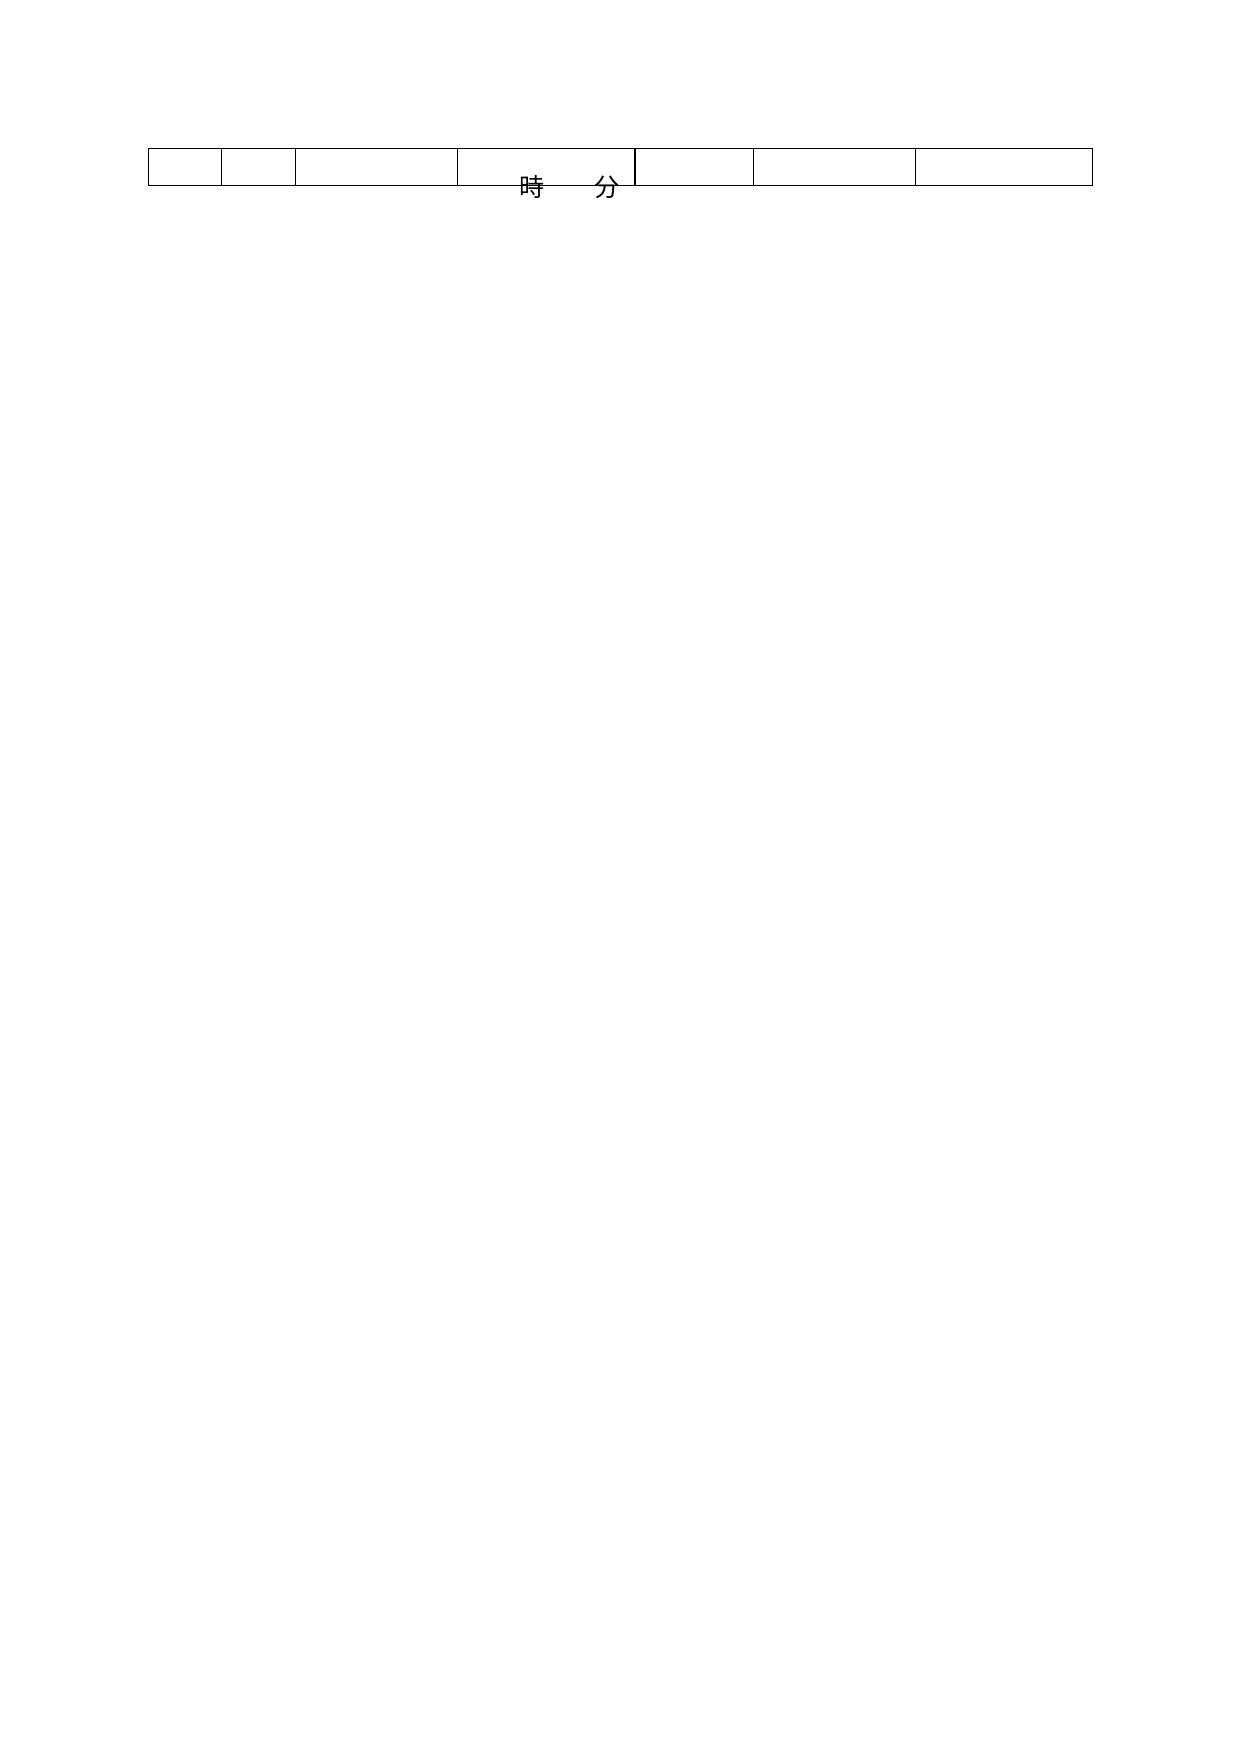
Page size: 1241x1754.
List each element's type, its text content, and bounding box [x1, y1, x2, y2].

table_cell 性別 [222, 149, 295, 185]
table_cell [296, 149, 457, 185]
